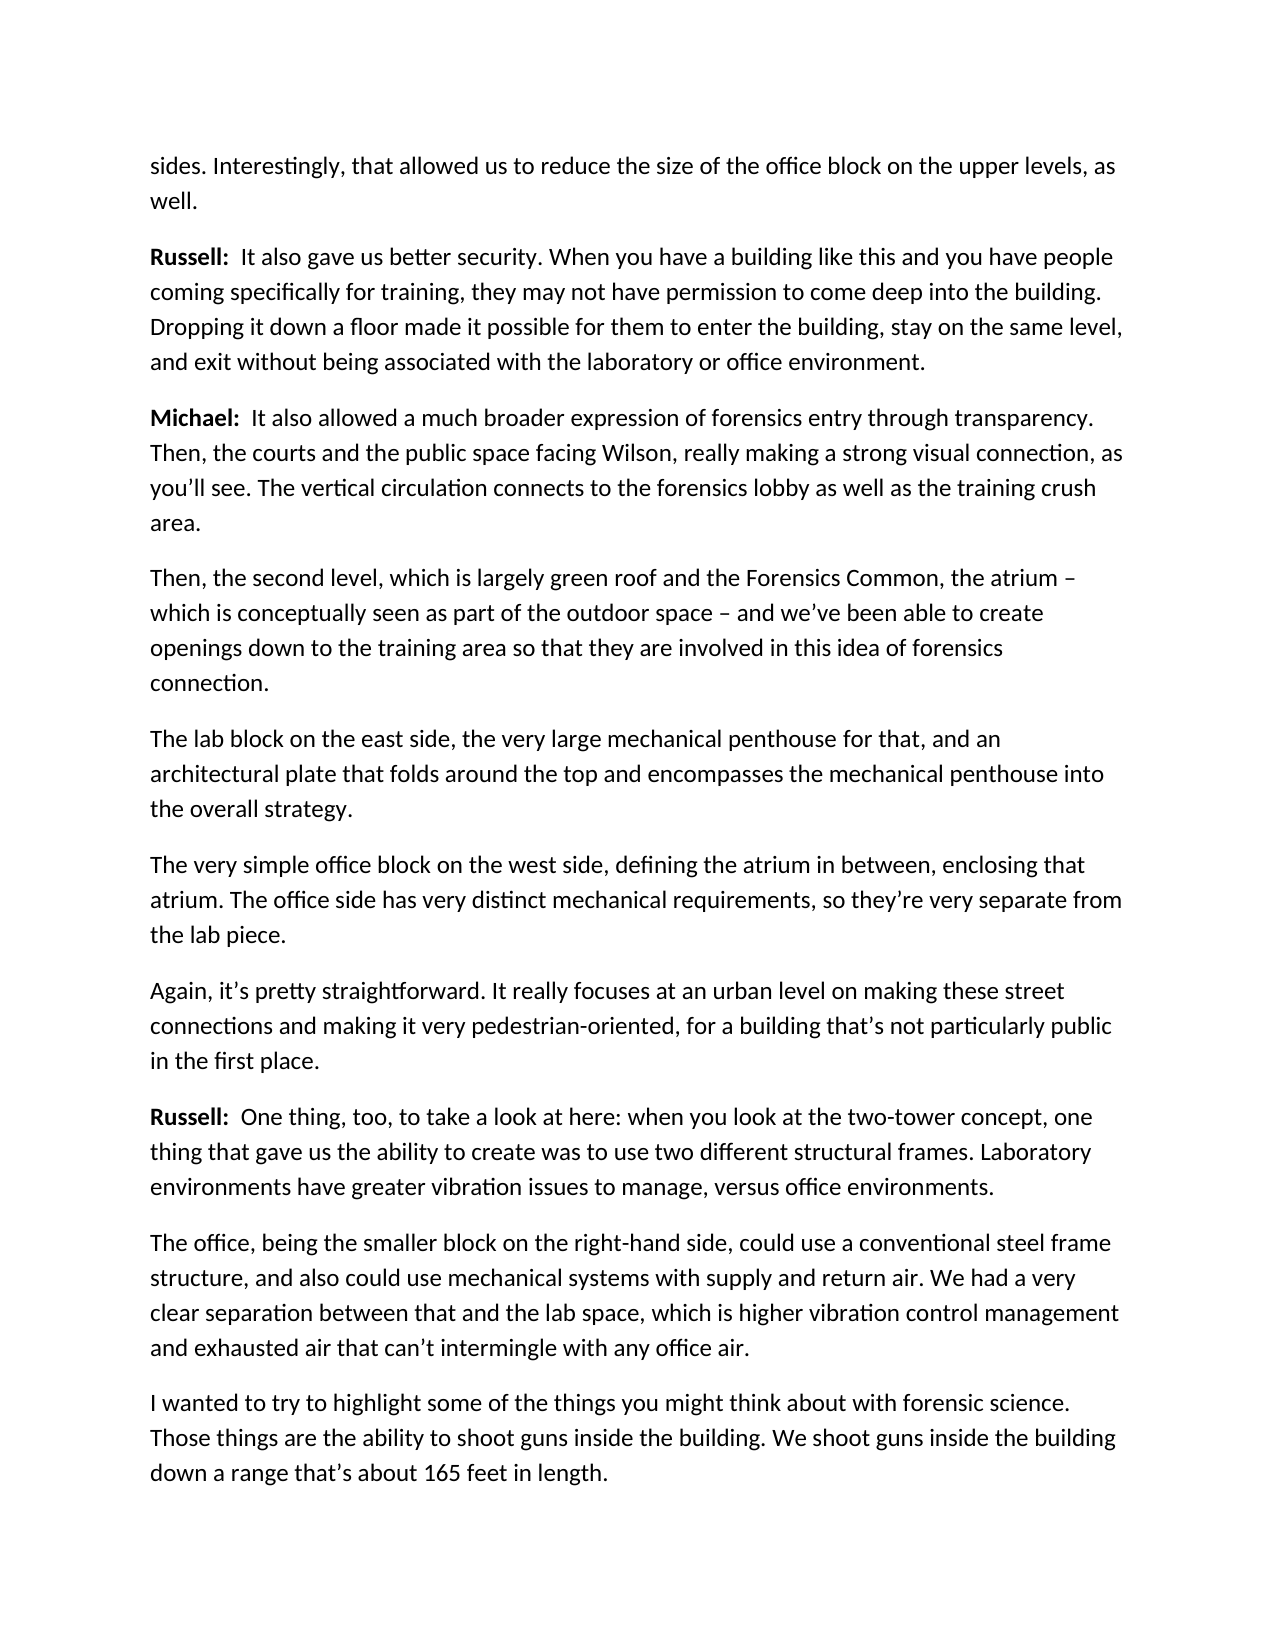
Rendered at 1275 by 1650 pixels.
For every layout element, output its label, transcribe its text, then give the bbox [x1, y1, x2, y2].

text The office, being the smaller block on the right-hand side, could use a conventional steel frame structure, and also could use mechanical systems with supply and return air. We had a very clear separation between that and the lab space, which is higher vibration control management and exhausted air that can’t intermingle with any office air. [150, 1227, 1125, 1362]
text The lab block on the east side, the very large mechanical penthouse for that, and an architectural plate that folds around the top and encompasses the mechanical penthouse into the overall strategy. [150, 723, 1125, 824]
text Then, the second level, which is largely green roof and the Forensics Common, the atrium – which is conceptually seen as part of the outdoor space – and we’ve been able to create openings down to the training area so that they are involved in this idea of forensics connection. [150, 562, 1125, 698]
text Again, it’s pretty straightforward. It really focuses at an urban level on making these street connections and making it very pedestrian-oriented, for a building that’s not particularly public in the first place. [150, 975, 1125, 1076]
text Russell: It also gave us better security. When you have a building like this and you have people coming specifically for training, they may not have permission to come deep into the building. Dropping it down a floor made it possible for them to enter the building, stay on the same level, and exit without being associated with the laboratory or office environment. [150, 241, 1125, 376]
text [150, 150, 1125, 216]
text Michael: It also allowed a much broader expression of forensics entry through transparency. Then, the courts and the public space facing Wilson, really making a strong visual connection, as you’ll see. The vertical circulation connects to the forensics lobby as well as the training crush area. [150, 402, 1125, 537]
text The very simple office block on the west side, defining the atrium in between, enclosing that atrium. The office side has very distinct mechanical requirements, so they’re very separate from the lab piece. [150, 849, 1125, 950]
text Russell: One thing, too, to take a look at here: when you look at the two-tower concept, one thing that gave us the ability to create was to use two different structural frames. Laboratory environments have greater vibration issues to manage, versus office environments. [150, 1101, 1125, 1201]
text I wanted to try to highlight some of the things you might think about with forensic science. Those things are the ability to shoot guns inside the building. We shoot guns inside the building down a range that’s about 165 feet in length. [150, 1387, 1125, 1488]
